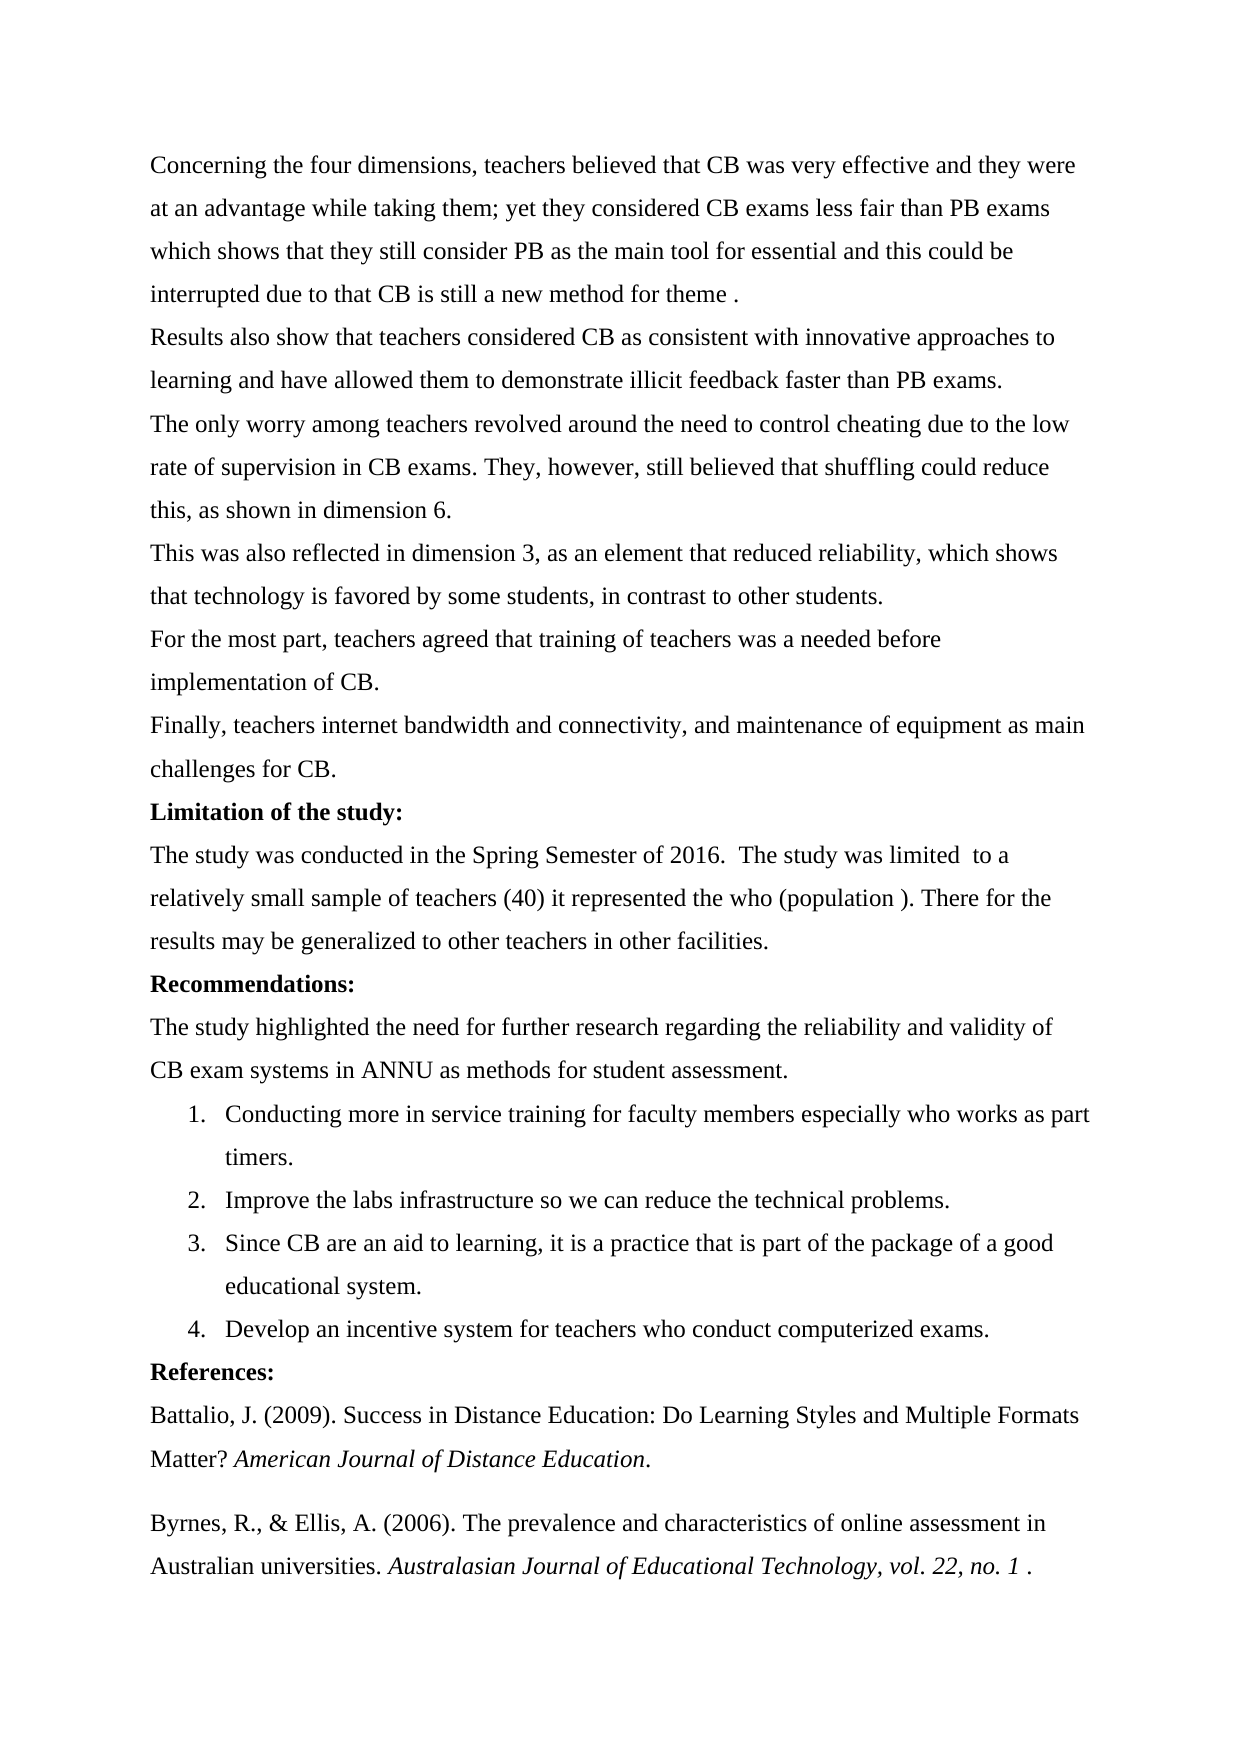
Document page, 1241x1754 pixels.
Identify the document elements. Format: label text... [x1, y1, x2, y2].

text Finally, teachers internet bandwidth and connectivity, and maintenance of equipment as main challenges for CB. [150, 711, 1090, 782]
text Concerning the four dimensions, teachers believed that CB was very effective and they were at an advantage while taking them; yet they considered CB exams less fair than PB exams which shows that they still consider PB as the main tool for essential and this could be interrupted due to that CB is still a new method for theme . [150, 150, 1090, 308]
text Limitation of the study: [150, 797, 1090, 826]
text The study was conducted in the Spring Semester of 2016. The study was limited to a relatively small sample of teachers (40) it represented the who (population ). There for the results may be generalized to other teachers in other facilities. [150, 840, 1090, 955]
text For the most part, teachers agreed that training of teachers was a needed before implementation of CB. [150, 624, 1090, 696]
text The only worry among teachers revolved around the need to control cheating due to the low rate of supervision in CB exams. They, however, still believed that shuffling could reduce this, as shown in dimension 6. [150, 409, 1090, 524]
list Conducting more in service training for faculty members especially who works as part timers. [187, 1099, 1090, 1171]
text The study highlighted the need for further research regarding the reliability and validity of CB exam systems in ANNU as methods for student assessment. [150, 1012, 1090, 1084]
list Improve the labs infrastructure so we can reduce the technical problems. [187, 1185, 1090, 1214]
text Byrnes, R., & Ellis, A. (2006). The prevalence and characteristics of online assessment in Australian universities. Australasian Journal of Educational Technology, vol. 22, no. 1 . [150, 1508, 1090, 1579]
list Develop an incentive system for teachers who conduct computerized exams. [187, 1314, 1090, 1343]
text This was also reflected in dimension 3, as an element that reduced reliability, which shows that technology is favored by some students, in contrast to other students. [150, 538, 1090, 610]
text Results also show that teachers considered CB as consistent with innovative approaches to learning and have allowed them to demonstrate illicit feedback faster than PB exams. [150, 322, 1090, 394]
text Recommendations: [150, 969, 1090, 998]
subtitle References: [150, 1357, 1090, 1386]
list Since CB are an aid to learning, it is a practice that is part of the package of a good educational system. [187, 1228, 1090, 1300]
text Battalio, J. (2009). Success in Distance Education: Do Learning Styles and Multiple Formats Matter? American Journal of Distance Education. [150, 1401, 1090, 1472]
